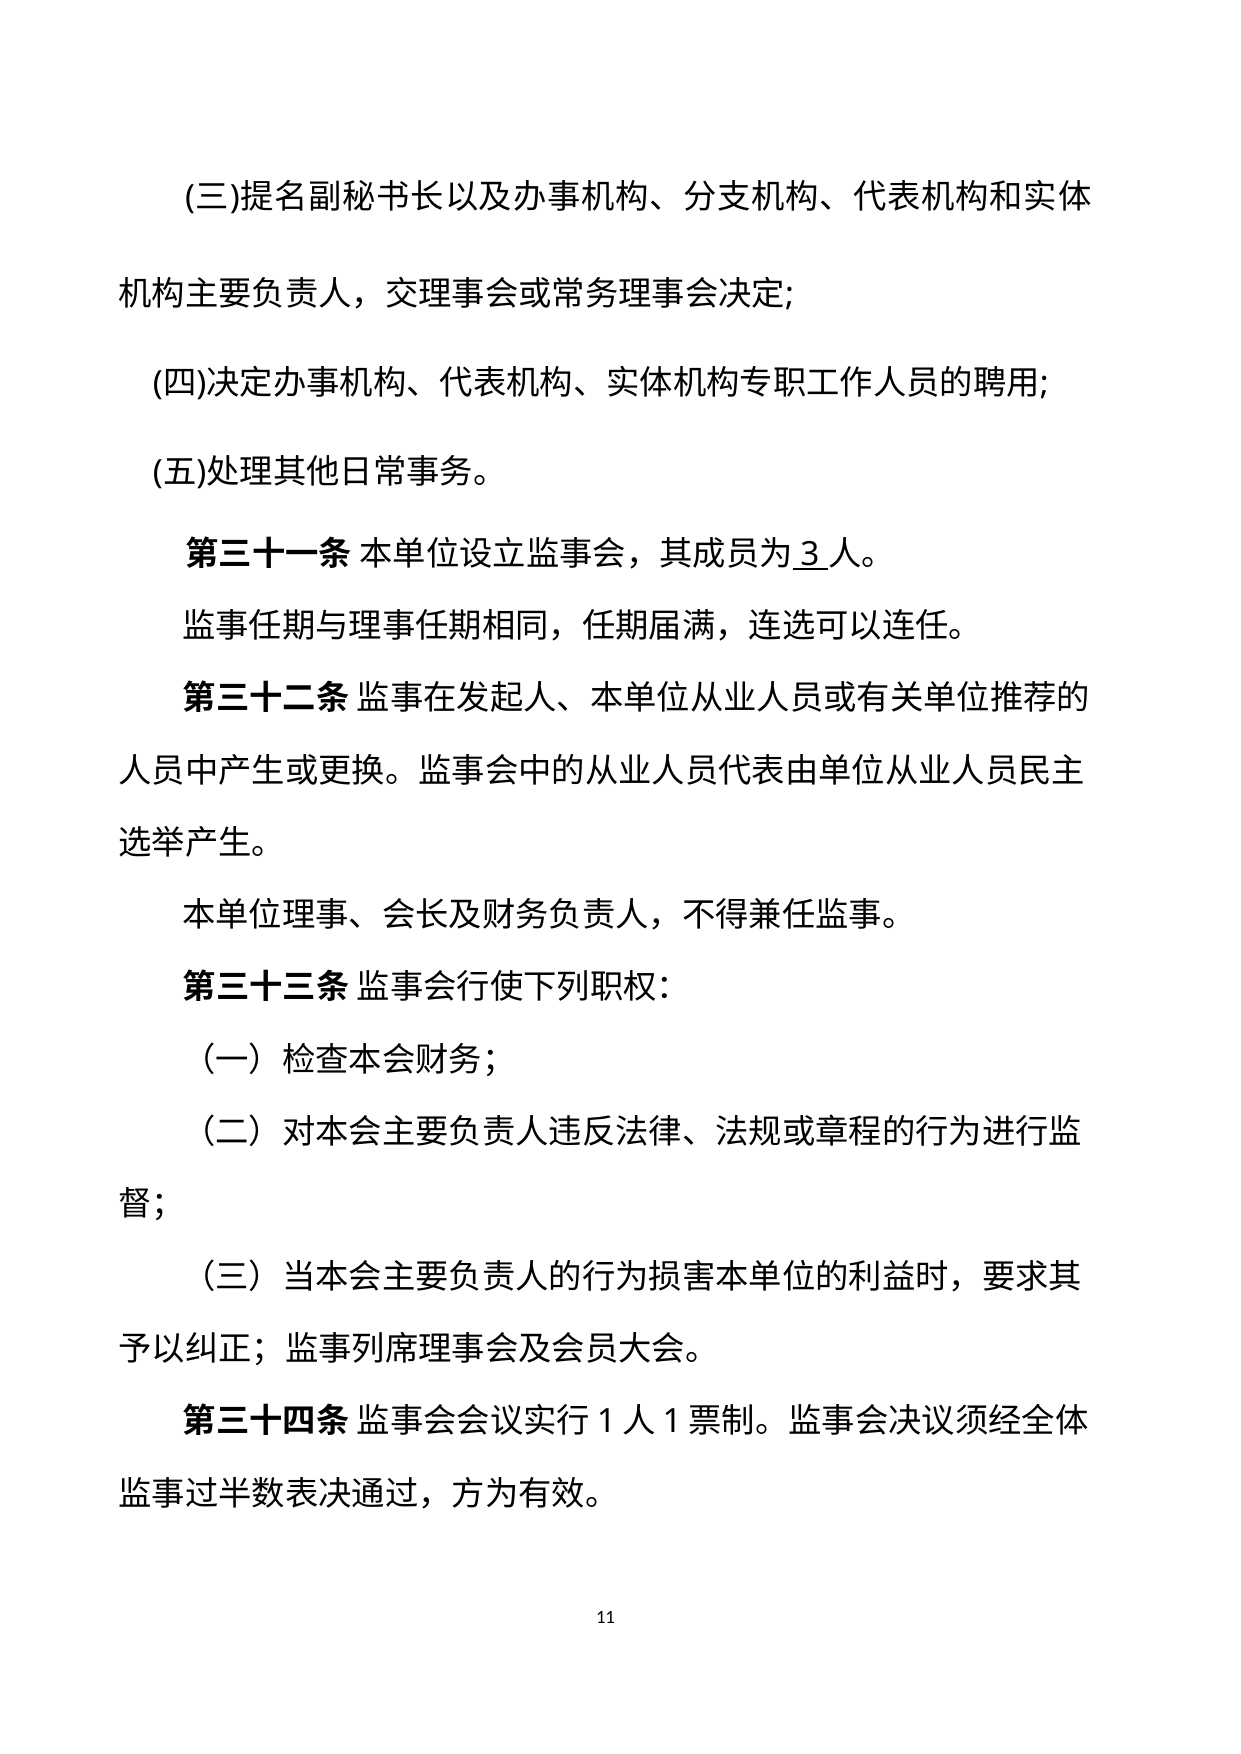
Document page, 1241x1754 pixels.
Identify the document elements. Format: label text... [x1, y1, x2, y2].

text 监事任期与理事任期相同，任期届满，连选可以连任。 [118, 599, 1092, 647]
text (三)提名副秘书长以及办事机构、分支机构、代表机构和实体机构主要负责人，交理事会或常务理事会决定; [118, 161, 1092, 324]
text 第三十一条 本单位设立监事会，其成员为 3 人。 [118, 526, 1092, 575]
text （一）检查本会财务； [118, 1033, 1092, 1081]
text （三）当本会主要负责人的行为损害本单位的利益时，要求其予以纠正；监事列席理事会及会员大会。 [118, 1249, 1092, 1370]
text 第三十二条 监事在发起人、本单位从业人员或有关单位推荐的人员中产生或更换。监事会中的从业人员代表由单位从业人员民主选举产生。 [118, 671, 1092, 864]
text 本单位理事、会长及财务负责人，不得兼任监事。 [118, 888, 1092, 936]
text 第三十三条 监事会行使下列职权： [118, 960, 1092, 1008]
text (五)处理其他日常事务。 [118, 437, 1092, 502]
text (四)决定办事机构、代表机构、实体机构专职工作人员的聘用; [118, 348, 1092, 413]
text （二）对本会主要负责人违反法律、法规或章程的行为进行监督； [118, 1105, 1092, 1225]
text 第三十四条 监事会会议实行1人1票制。监事会决议须经全体监事过半数表决通过，方为有效。 [118, 1394, 1092, 1515]
